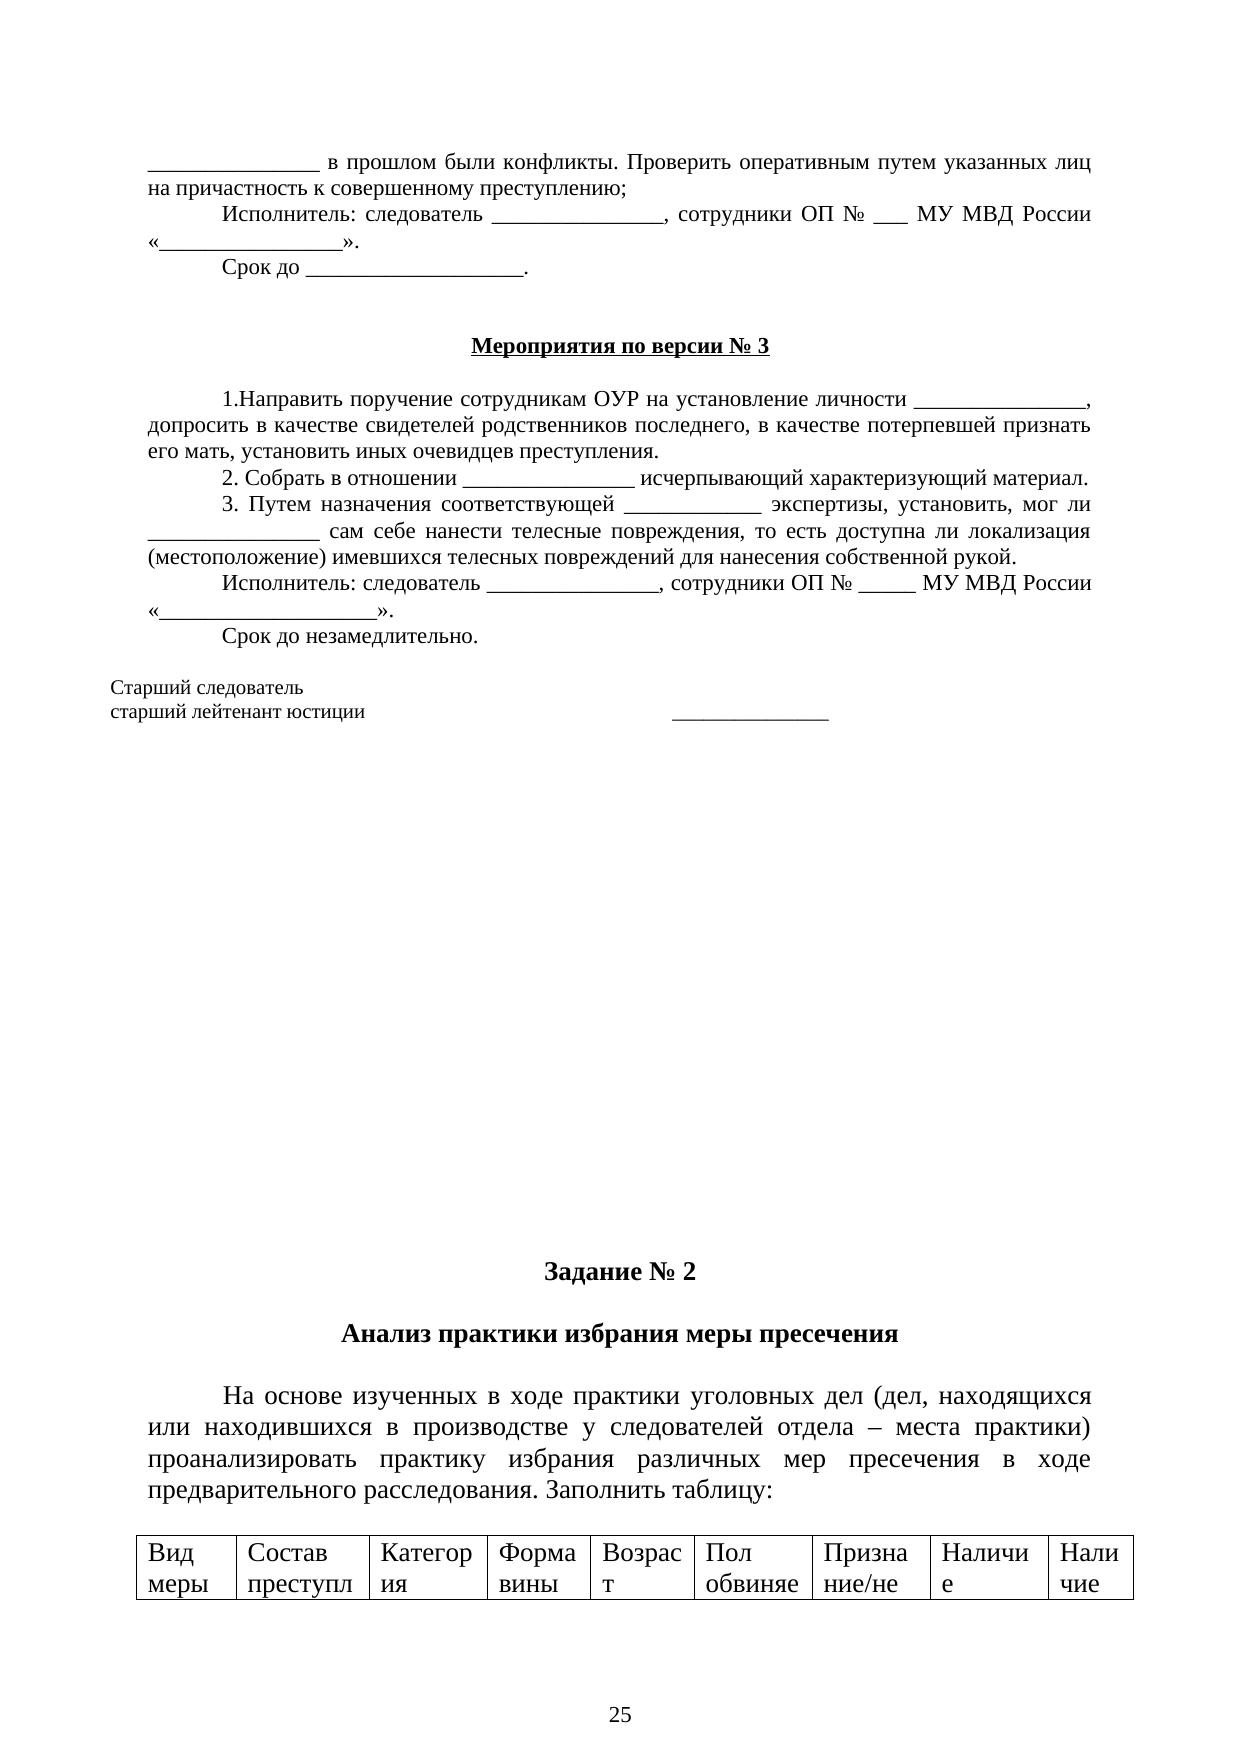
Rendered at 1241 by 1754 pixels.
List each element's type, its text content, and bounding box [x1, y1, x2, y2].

text Задание № 2 [148, 1255, 1092, 1286]
table_header Состав преступления [237, 1536, 369, 1598]
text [148, 148, 1092, 200]
text Старший следователь [110, 675, 1092, 699]
text Срок до ___________________. [148, 253, 1092, 279]
text 3. Путем назначения соответствующей ____________ экспертизы, установить, мог ли _______________ сам себе нанести телесные повреждения, то есть доступна ли локализация (местоположение) имевшихся телесных повреждений для нанесения собственной рукой. [148, 490, 1092, 569]
text Мероприятия по версии № 3 [148, 332, 1092, 358]
text Срок до незамедлительно. [148, 622, 1092, 648]
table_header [1049, 1536, 1133, 1598]
text 2. Собрать в отношении _______________ исчерпывающий характеризующий материал. [148, 464, 1092, 490]
text старший лейтенант юстиции _______________ [110, 699, 1092, 723]
table_header Пол обвиняемого [695, 1536, 812, 1598]
text Исполнитель: следователь _______________, сотрудники ОП № _____ МУ МВД России «___________________». [148, 569, 1092, 622]
text Исполнитель: следователь _______________, сотрудники ОП № ___ МУ МВД России «________________». [148, 200, 1092, 253]
table_header Вид меры пресечения [137, 1536, 236, 1598]
table_header Форма вины [488, 1536, 590, 1598]
text 1.Направить поручение сотрудникам ОУР на установление личности _______________, допросить в качестве свидетелей родственников последнего, в качестве потерпевшей признать его мать, установить иных очевидцев преступления. [148, 385, 1092, 464]
table_header Наличие рецидива [931, 1536, 1048, 1598]
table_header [370, 1536, 487, 1598]
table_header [813, 1536, 930, 1598]
table_header Возраст обвиняемого [591, 1536, 694, 1598]
text На основе изученных в ходе практики уголовных дел (дел, находящихся или находившихся в производстве у следователей отдела – места практики) проанализировать практику избрания различных мер пресечения в ходе предварительного расследования. Заполнить таблицу: [148, 1379, 1092, 1504]
text Анализ практики избрания меры пресечения [148, 1317, 1092, 1348]
